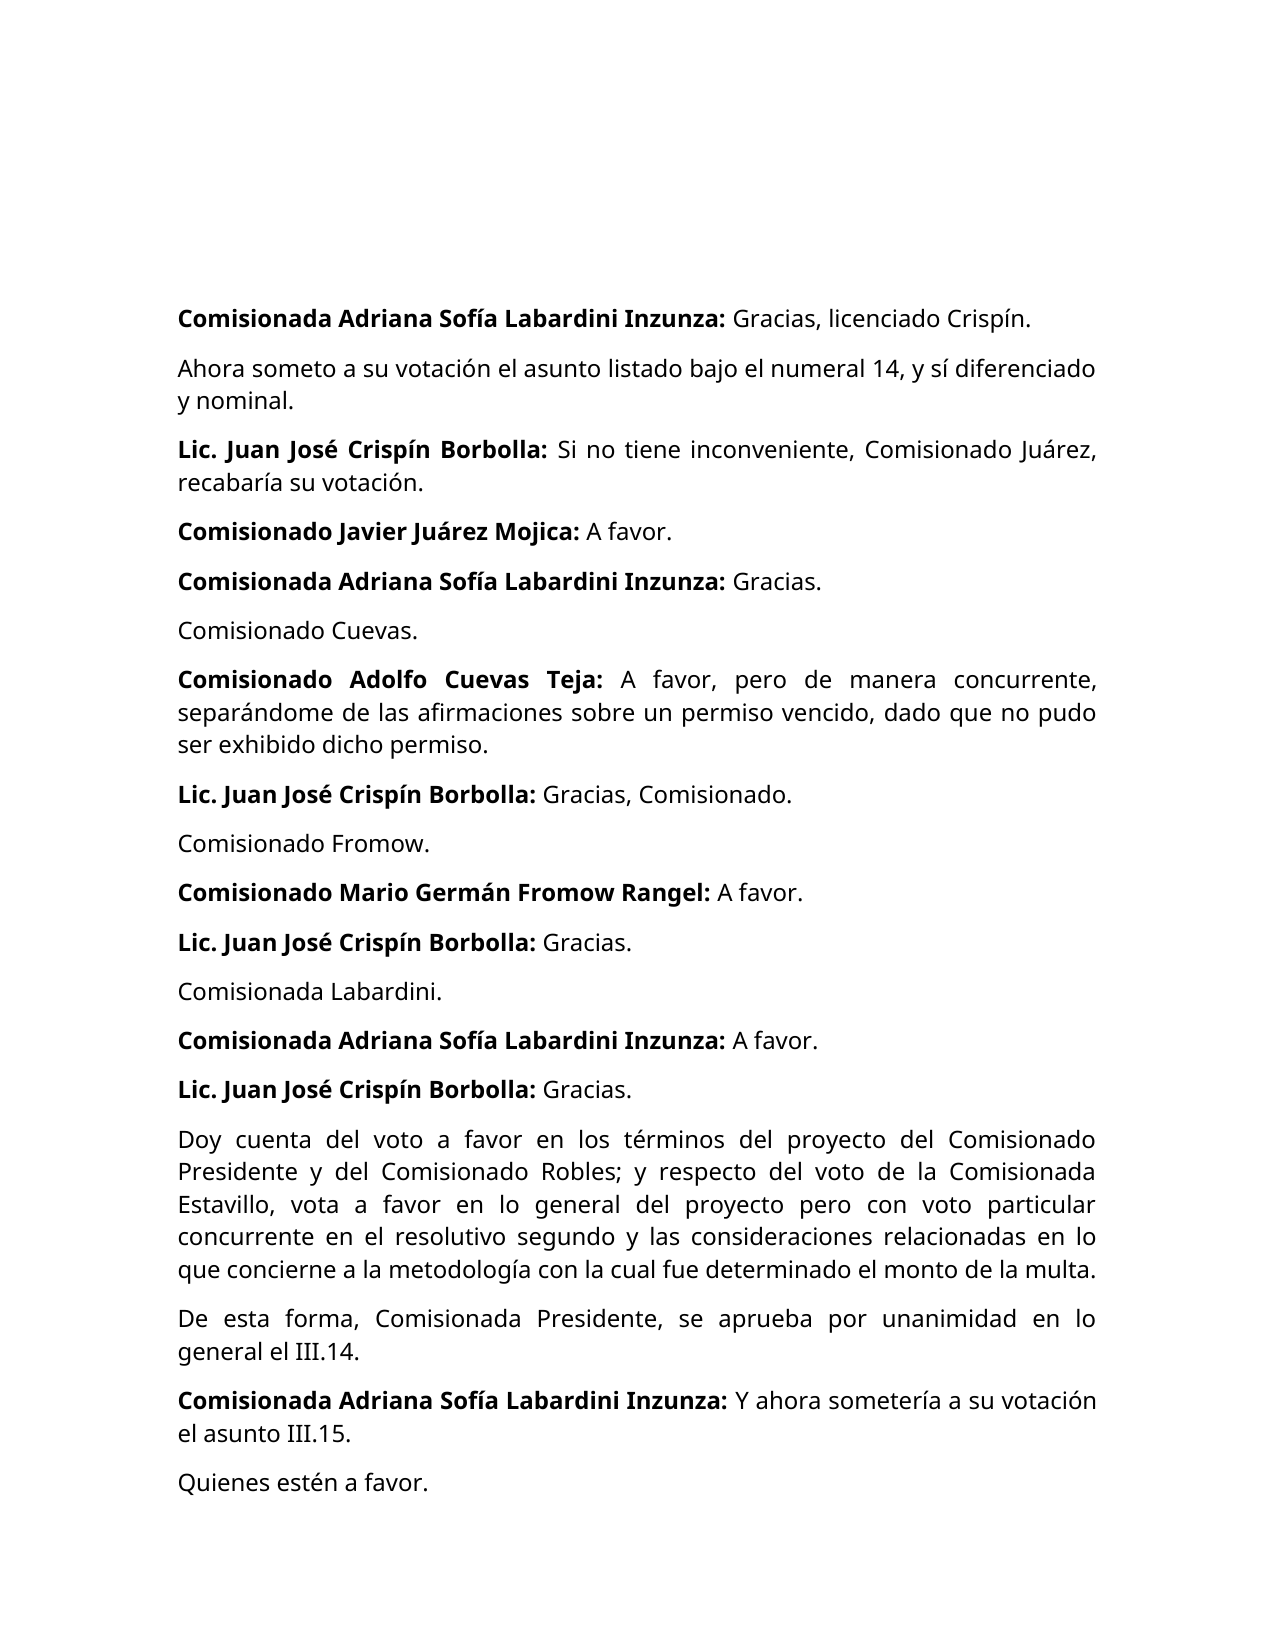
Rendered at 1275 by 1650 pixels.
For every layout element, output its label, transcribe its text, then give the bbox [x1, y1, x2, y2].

text Lic. Juan José Crispín Borbolla: Si no tiene inconveniente, Comisionado Juárez, recabaría su votación. [177, 433, 1098, 498]
text Doy cuenta del voto a favor en los términos del proyecto del Comisionado Presidente y del Comisionado Robles; y respecto del voto de la Comisionada Estavillo, vota a favor en lo general del proyecto pero con voto particular concurrente en el resolutivo segundo y las consideraciones relacionadas en lo que concierne a la metodología con la cual fue determinado el monto de la multa. [177, 1122, 1098, 1285]
text Comisionada Adriana Sofía Labardini Inzunza: Gracias, licenciado Crispín. [177, 302, 1098, 335]
text Comisionada Adriana Sofía Labardini Inzunza: Gracias. [177, 564, 1098, 597]
text De esta forma, Comisionada Presidente, se aprueba por unanimidad en lo general el III.14. [177, 1302, 1098, 1367]
text Lic. Juan José Crispín Borbolla: Gracias. [177, 1073, 1098, 1106]
text Comisionada Adriana Sofía Labardini Inzunza: Y ahora sometería a su votación el asunto III.15. [177, 1384, 1098, 1449]
text Comisionado Fromow. [177, 827, 1098, 859]
text Comisionada Adriana Sofía Labardini Inzunza: A favor. [177, 1024, 1098, 1056]
text Quienes estén a favor. [177, 1466, 1098, 1498]
text Comisionado Javier Juárez Mojica: A favor. [177, 515, 1098, 548]
text Ahora someto a su votación el asunto listado bajo el numeral 14, y sí diferenciado y nominal. [177, 351, 1098, 417]
text Comisionado Cuevas. [177, 614, 1098, 646]
text Comisionado Adolfo Cuevas Teja: A favor, pero de manera concurrente, separándome de las afirmaciones sobre un permiso vencido, dado que no pudo ser exhibido dicho permiso. [177, 663, 1098, 761]
text Lic. Juan José Crispín Borbolla: Gracias. [177, 925, 1098, 958]
text Comisionado Mario Germán Fromow Rangel: A favor. [177, 876, 1098, 909]
text Lic. Juan José Crispín Borbolla: Gracias, Comisionado. [177, 777, 1098, 810]
text Comisionada Labardini. [177, 974, 1098, 1007]
